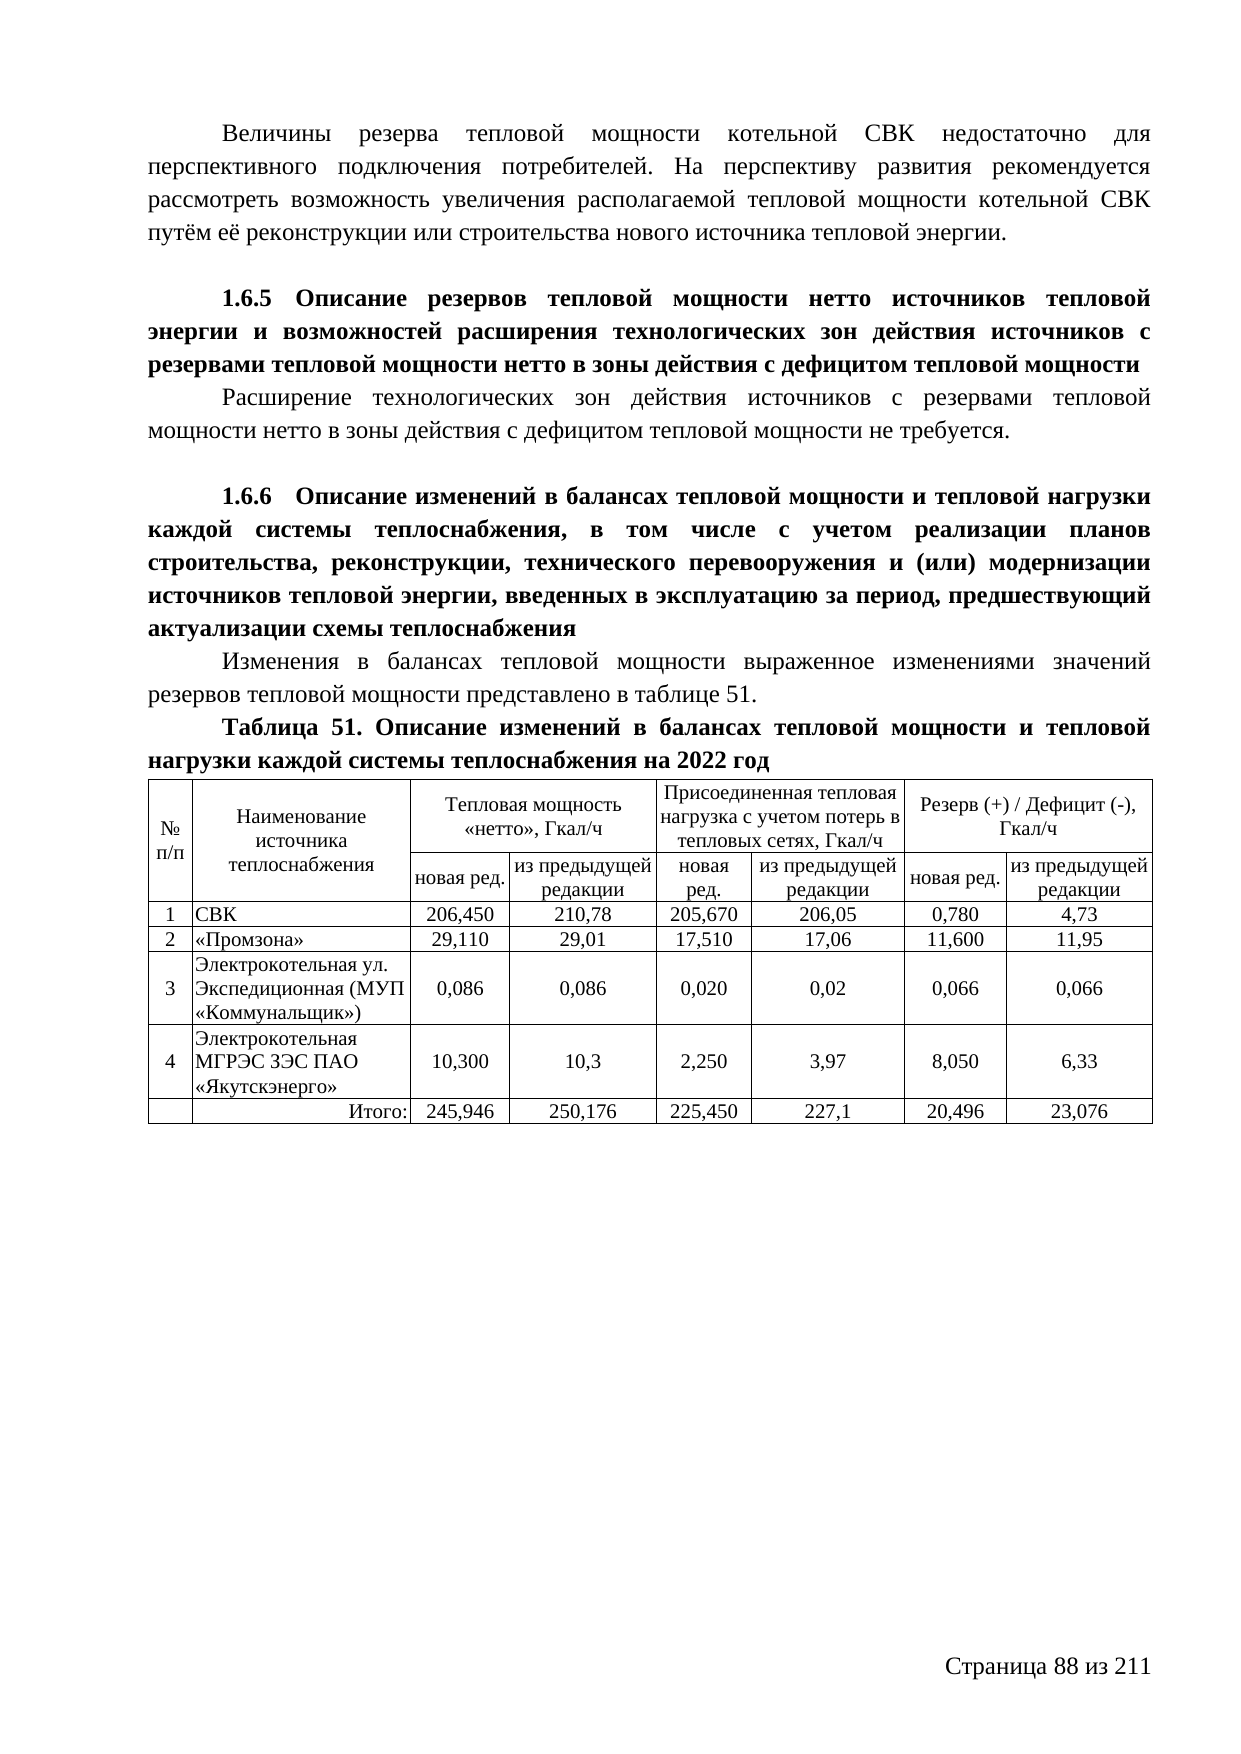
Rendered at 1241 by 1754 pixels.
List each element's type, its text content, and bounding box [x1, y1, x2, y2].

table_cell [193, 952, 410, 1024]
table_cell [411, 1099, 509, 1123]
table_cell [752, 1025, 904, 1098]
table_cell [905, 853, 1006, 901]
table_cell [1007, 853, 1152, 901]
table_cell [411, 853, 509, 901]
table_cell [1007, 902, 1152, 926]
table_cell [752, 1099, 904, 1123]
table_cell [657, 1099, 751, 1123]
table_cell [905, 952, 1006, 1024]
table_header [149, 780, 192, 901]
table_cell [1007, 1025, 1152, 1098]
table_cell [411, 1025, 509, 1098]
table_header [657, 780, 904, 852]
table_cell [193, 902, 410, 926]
text Величины резерва тепловой мощности котельной СВК недостаточно для перспективного подключения потребителей. На перспективу развития рекомендуется рассмотреть возможность увеличения располагаемой тепловой мощности котельной СВК путём её реконструкции или строительства нового источника тепловой энергии. [148, 118, 1152, 246]
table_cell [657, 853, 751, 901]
text Расширение технологических зон действия источников с резервами тепловой мощности нетто в зоны действия с дефицитом тепловой мощности не требуется. [148, 382, 1152, 444]
subtitle Описание резервов тепловой мощности нетто источников тепловой энергии и возможностей расширения технологических зон действия источников с резервами тепловой мощности нетто в зоны действия с дефицитом тепловой мощности [148, 283, 1152, 378]
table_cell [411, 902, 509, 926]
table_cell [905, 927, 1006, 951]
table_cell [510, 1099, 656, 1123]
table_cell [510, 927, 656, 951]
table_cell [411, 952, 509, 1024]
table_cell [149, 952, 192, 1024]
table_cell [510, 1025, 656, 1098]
text Таблица 51. Описание изменений в балансах тепловой мощности и тепловой нагрузки каждой системы теплоснабжения на 2022 год [148, 712, 1152, 774]
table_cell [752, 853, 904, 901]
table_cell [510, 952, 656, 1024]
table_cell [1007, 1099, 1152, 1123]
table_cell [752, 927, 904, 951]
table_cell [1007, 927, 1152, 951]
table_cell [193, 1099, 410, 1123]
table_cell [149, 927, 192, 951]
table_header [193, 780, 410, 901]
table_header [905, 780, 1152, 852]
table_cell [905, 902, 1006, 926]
text Изменения в балансах тепловой мощности выраженное изменениями значений резервов тепловой мощности представлено в таблице 51. [148, 646, 1152, 708]
subtitle Описание изменений в балансах тепловой мощности и тепловой нагрузки каждой системы теплоснабжения, в том числе с учетом реализации планов строительства, реконструкции, технического перевооружения и (или) модернизации источников тепловой энергии, введенных в эксплуатацию за период, предшествующий актуализации схемы теплоснабжения [148, 481, 1152, 642]
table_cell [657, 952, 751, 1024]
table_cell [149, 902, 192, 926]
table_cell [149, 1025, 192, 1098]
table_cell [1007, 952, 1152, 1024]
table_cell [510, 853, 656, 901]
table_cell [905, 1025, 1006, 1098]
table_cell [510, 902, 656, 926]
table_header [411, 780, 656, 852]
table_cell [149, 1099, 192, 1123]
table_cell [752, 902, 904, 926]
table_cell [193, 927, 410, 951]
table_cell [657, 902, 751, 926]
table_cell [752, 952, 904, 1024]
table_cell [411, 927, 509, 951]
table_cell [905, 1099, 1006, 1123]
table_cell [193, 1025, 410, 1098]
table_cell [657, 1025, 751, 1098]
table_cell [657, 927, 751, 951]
